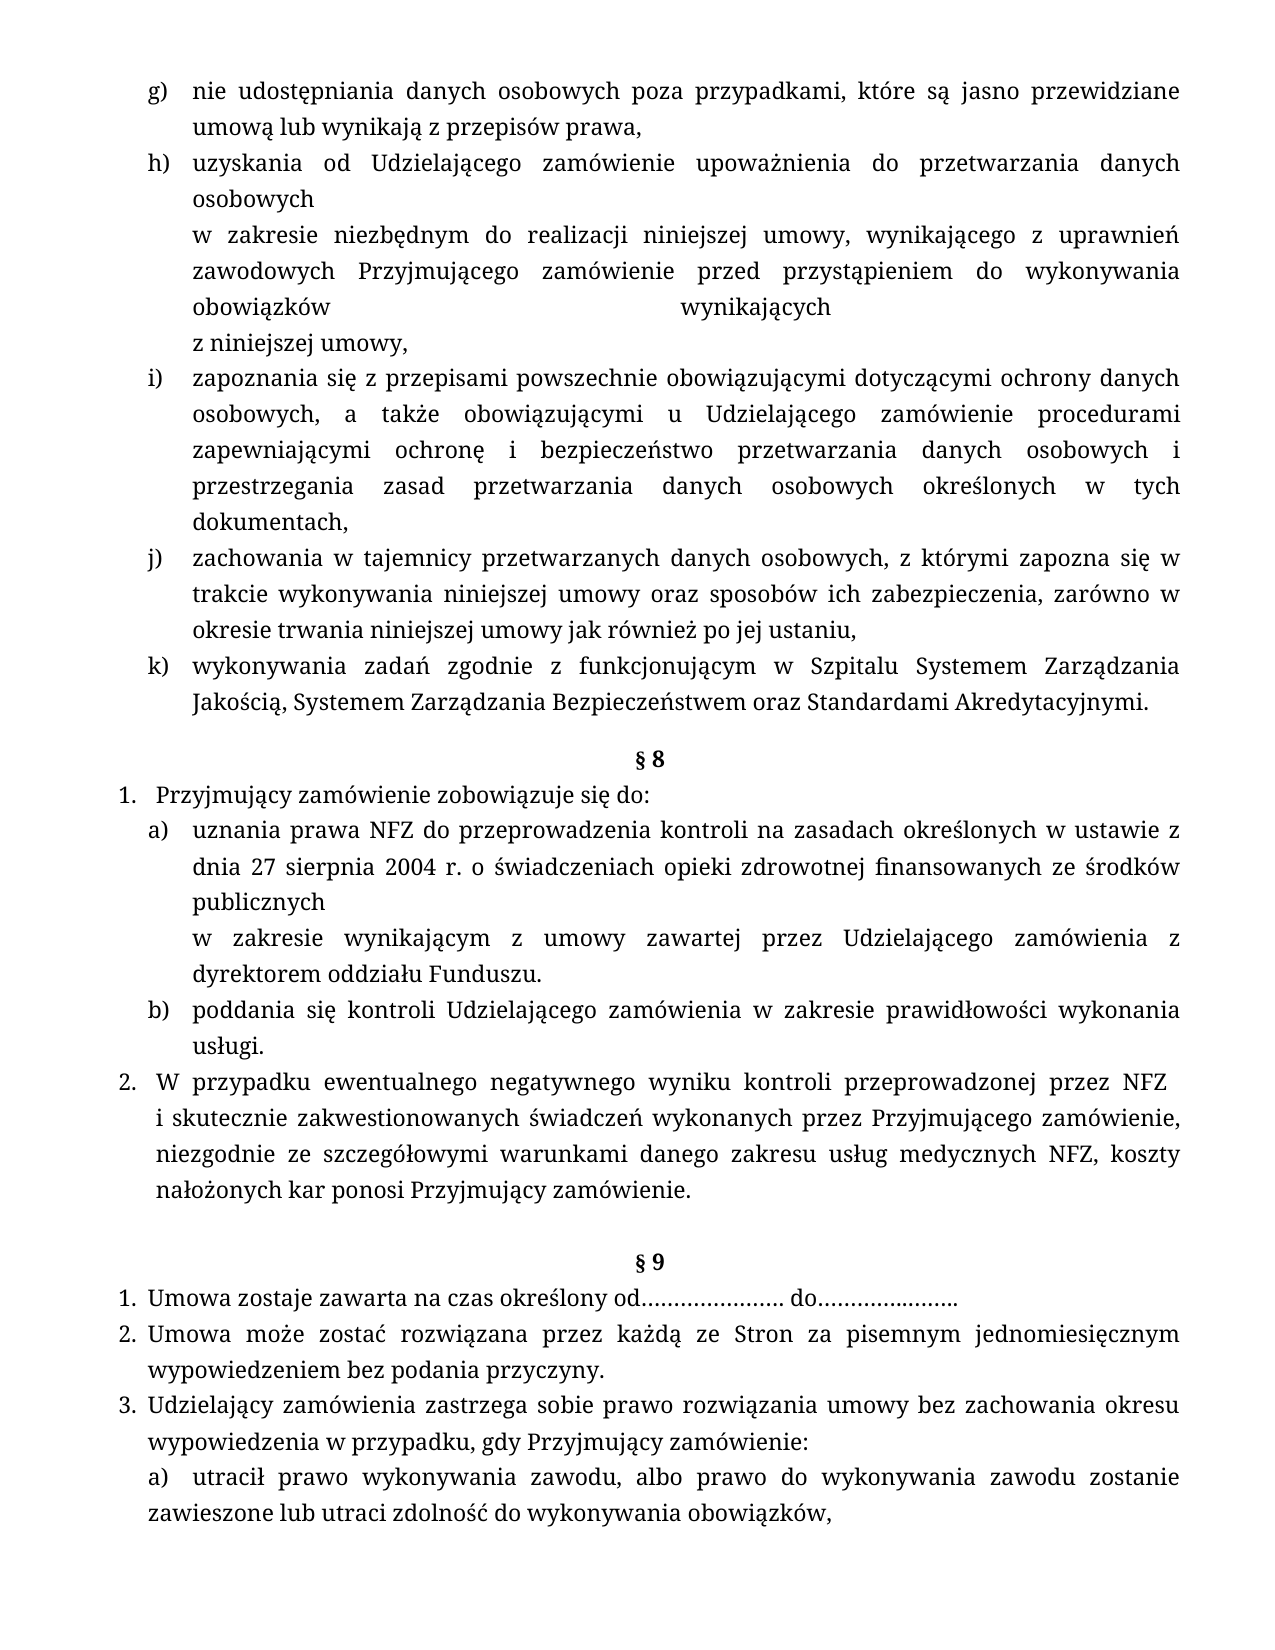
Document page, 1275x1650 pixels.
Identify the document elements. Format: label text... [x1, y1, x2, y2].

list uzyskania od Udzielającego zamówienie upoważnienia do przetwarzania danych osobowych w zakresie niezbędnym do realizacji niniejszej umowy, wynikającego z uprawnień zawodowych Przyjmującego zamówienie przed przystąpieniem do wykonywania obowiązków wynikających z niniejszej umowy, [148, 147, 1181, 358]
list Umowa może zostać rozwiązana przez każdą ze Stron za pisemnym jednomiesięcznym wypowiedzeniem bez podania przyczyny. [118, 1318, 1181, 1385]
list Umowa zostaje zawarta na czas określony od…………………. do…………..…….. [118, 1282, 1181, 1313]
text 8 [118, 743, 1181, 774]
list nie udostępniania danych osobowych poza przypadkami, które są jasno przewidziane umową lub wynikają z przepisów prawa, [148, 75, 1181, 142]
list utracił prawo wykonywania zawodu, albo prawo do wykonywania zawodu zostanie zawieszone lub utraci zdolność do wykonywania obowiązków, [148, 1461, 1181, 1528]
list Udzielający zamówienia zastrzega sobie prawo rozwiązania umowy bez zachowania okresu wypowiedzenia w przypadku, gdy Przyjmujący zamówienie: [118, 1389, 1181, 1457]
list zapoznania się z przepisami powszechnie obowiązującymi dotyczącymi ochrony danych osobowych, a także obowiązującymi u Udzielającego zamówienie procedurami zapewniającymi ochronę i bezpieczeństwo przetwarzania danych osobowych i przestrzegania zasad przetwarzania danych osobowych określonych w tych dokumentach, [148, 362, 1181, 537]
list wykonywania zadań zgodnie z funkcjonującym w Szpitalu Systemem Zarządzania Jakością, Systemem Zarządzania Bezpieczeństwem oraz Standardami Akredytacyjnymi. [148, 650, 1181, 717]
text 9 [118, 1246, 1181, 1277]
list poddania się kontroli Udzielającego zamówienia w zakresie prawidłowości wykonania usługi. [148, 994, 1181, 1061]
list W przypadku ewentualnego negatywnego wyniku kontroli przeprowadzonej przez NFZ i skutecznie zakwestionowanych świadczeń wykonanych przez Przyjmującego zamówienie, niezgodnie ze szczegółowymi warunkami danego zakresu usług medycznych NFZ, koszty nałożonych kar ponosi Przyjmujący zamówienie. [118, 1066, 1181, 1205]
list uznania prawa NFZ do przeprowadzenia kontroli na zasadach określonych w ustawie z dnia 27 sierpnia 2004 r. o świadczeniach opieki zdrowotnej finansowanych ze środków publicznych w zakresie wynikającym z umowy zawartej przez Udzielającego zamówienia z dyrektorem oddziału Funduszu. [148, 814, 1181, 989]
list Przyjmujący zamówienie zobowiązuje się do: [118, 778, 1181, 810]
list zachowania w tajemnicy przetwarzanych danych osobowych, z którymi zapozna się w trakcie wykonywania niniejszej umowy oraz sposobów ich zabezpieczenia, zarówno w okresie trwania niniejszej umowy jak również po jej ustaniu, [148, 542, 1181, 645]
